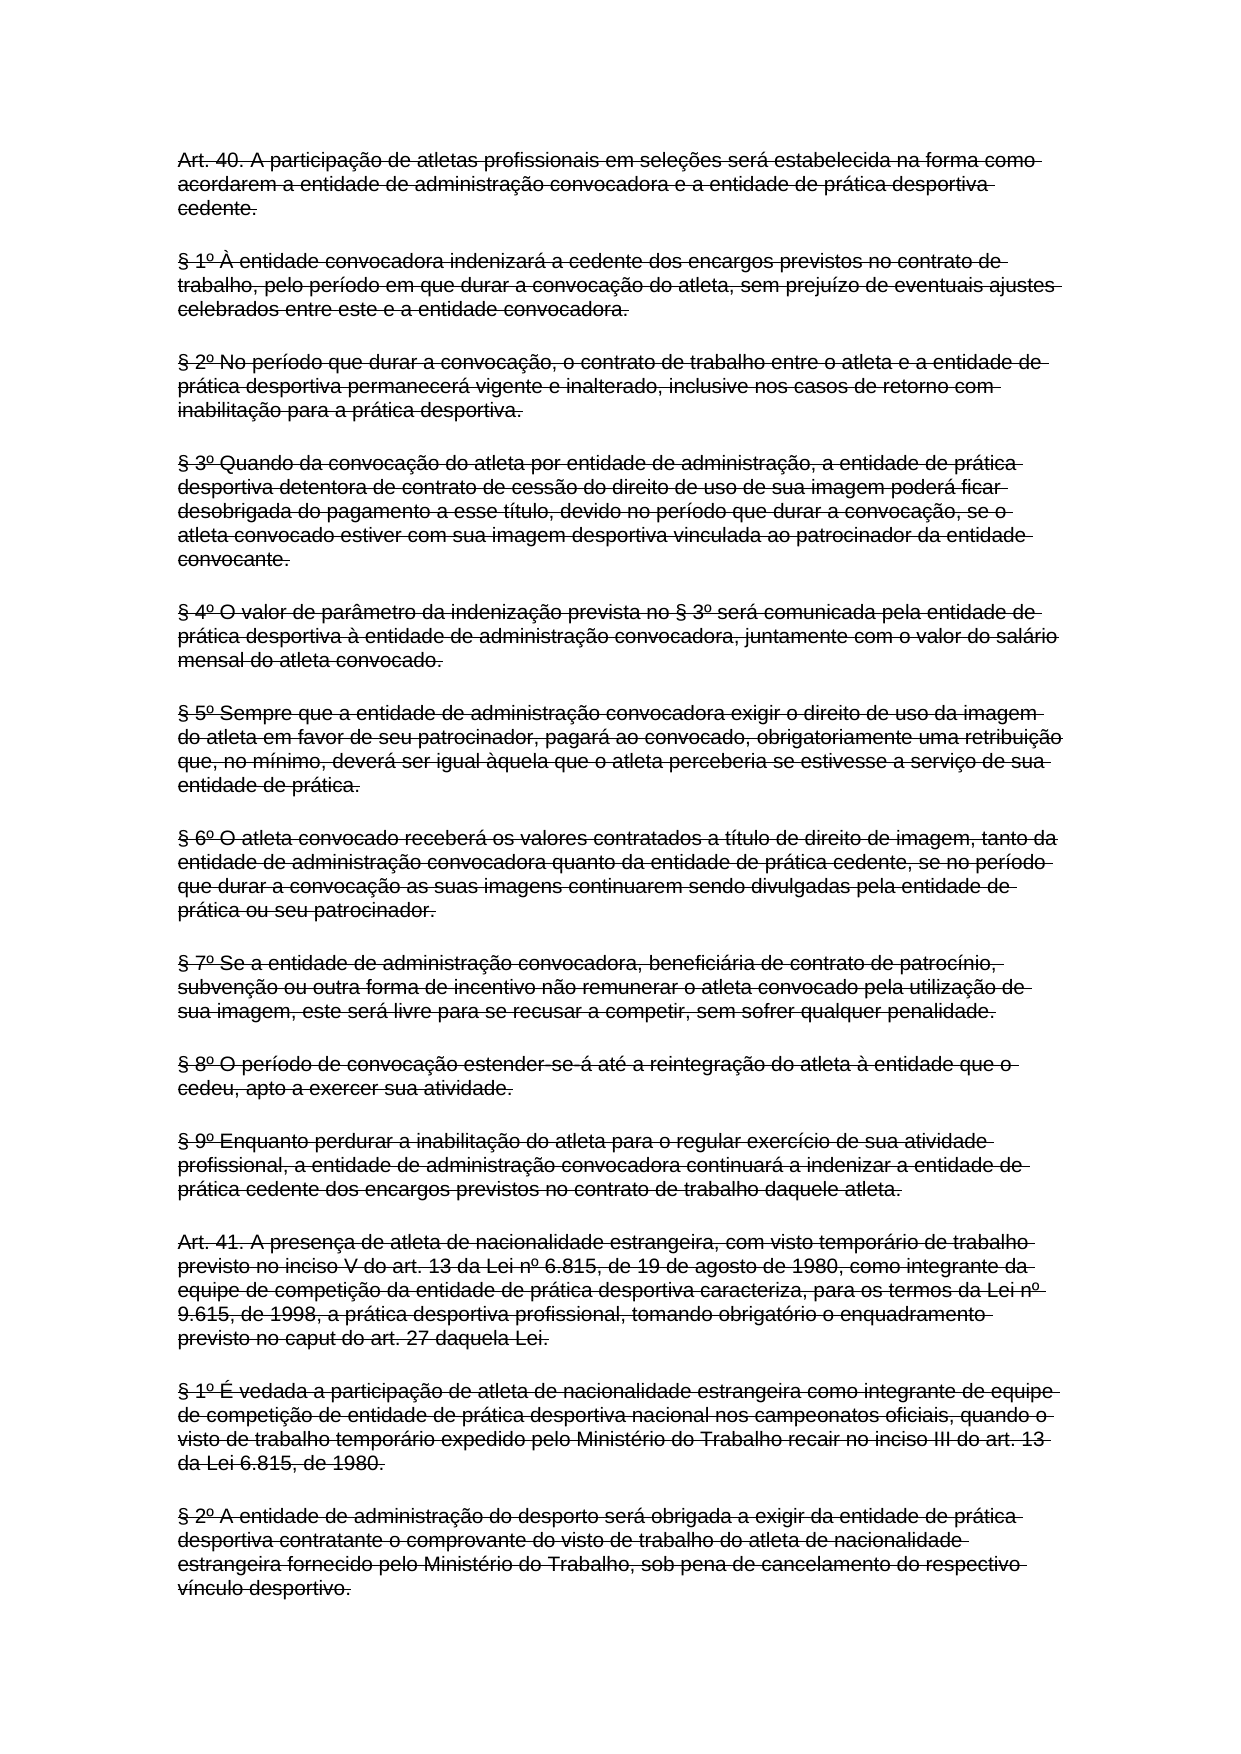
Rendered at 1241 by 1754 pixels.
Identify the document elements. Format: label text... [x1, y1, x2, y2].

text § 8º O período de convocação estender-se-á até a reintegração do atleta à entidade que o cedeu, apto a exercer sua atividade. [177, 1052, 1063, 1100]
text § 1º À entidade convocadora indenizará a cedente dos encargos previstos no contrato de trabalho, pelo período em que durar a convocação do atleta, sem prejuízo de eventuais ajustes celebrados entre este e a entidade convocadora. [177, 249, 1063, 321]
text § 2º A entidade de administração do desporto será obrigada a exigir da entidade de prática desportiva contratante o comprovante do visto de trabalho do atleta de nacionalidade estrangeira fornecido pelo Ministério do Trabalho, sob pena de cancelamento do respectivo vínculo desportivo. [177, 1504, 1063, 1600]
text § 5º Sempre que a entidade de administração convocadora exigir o direito de uso da imagem do atleta em favor de seu patrocinador, pagará ao convocado, obrigatoriamente uma retribuição que, no mínimo, deverá ser igual àquela que o atleta perceberia se estivesse a serviço de sua entidade de prática. [177, 701, 1063, 738]
text § 7º Se a entidade de administração convocadora, beneficiária de contrato de patrocínio, subvenção ou outra forma de incentivo não remunerar o atleta convocado pela utilização de sua imagem, este será livre para se recusar a competir, sem sofrer qualquer penalidade. [177, 951, 1063, 1023]
text § 3º Quando da convocação do atleta por entidade de administração, a entidade de prática desportiva detentora de contrato de cessão do direito de uso de sua imagem poderá ficar desobrigada do pagamento a esse título, devido no período que durar a convocação, se o atleta convocado estiver com sua imagem desportiva vinculada ao patrocinador da entidade convocante. [177, 451, 1063, 571]
text § 9º Enquanto perdurar a inabilitação do atleta para o regular exercício de sua atividade profissional, a entidade de administração convocadora continuará a indenizar a entidade de prática cedente dos encargos previstos no contrato de trabalho daquele atleta. [177, 1129, 1063, 1201]
text Art. 40. A participação de atletas profissionais em seleções será estabelecida na forma como acordarem a entidade de administração convocadora e a entidade de prática desportiva cedente. [177, 148, 1063, 219]
text § 2º No período que durar a convocação, o contrato de trabalho entre o atleta e a entidade de prática desportiva permanecerá vigente e inalterado, inclusive nos casos de retorno com inabilitação para a prática desportiva. [177, 350, 1063, 422]
text § 5º Sempre que a entidade de administração convocadora exigir o direito de uso da imagem do atleta em favor de seu patrocinador, pagará ao convocado, obrigatoriamente uma retribuição que, no mínimo, deverá ser igual àquela que o atleta perceberia se estivesse a serviço de sua entidade de prática. [177, 739, 1063, 797]
text § 6º O atleta convocado receberá os valores contratados a título de direito de imagem, tanto da entidade de administração convocadora quanto da entidade de prática cedente, se no período que durar a convocação as suas imagens continuarem sendo divulgadas pela entidade de prática ou seu patrocinador. [177, 826, 1063, 922]
text § 1º É vedada a participação de atleta de nacionalidade estrangeira como integrante de equipe de competição de entidade de prática desportiva nacional nos campeonatos oficiais, quando o visto de trabalho temporário expedido pelo Ministério do Trabalho recair no inciso III do art. 13 da Lei 6.815, de 1980. [177, 1379, 1063, 1475]
text § 4º O valor de parâmetro da indenização prevista no § 3º será comunicada pela entidade de prática desportiva à entidade de administração convocadora, juntamente com o valor do salário mensal do atleta convocado. [177, 600, 1063, 672]
text Art. 41. A presença de atleta de nacionalidade estrangeira, com visto temporário de trabalho previsto no inciso V do art. 13 da Lei nº 6.815, de 19 de agosto de 1980, como integrante da equipe de competição da entidade de prática desportiva caracteriza, para os termos da Lei nº 9.615, de 1998, a prática desportiva profissional, tomando obrigatório o enquadramento previsto no caput do art. 27 daquela Lei. [177, 1230, 1063, 1350]
